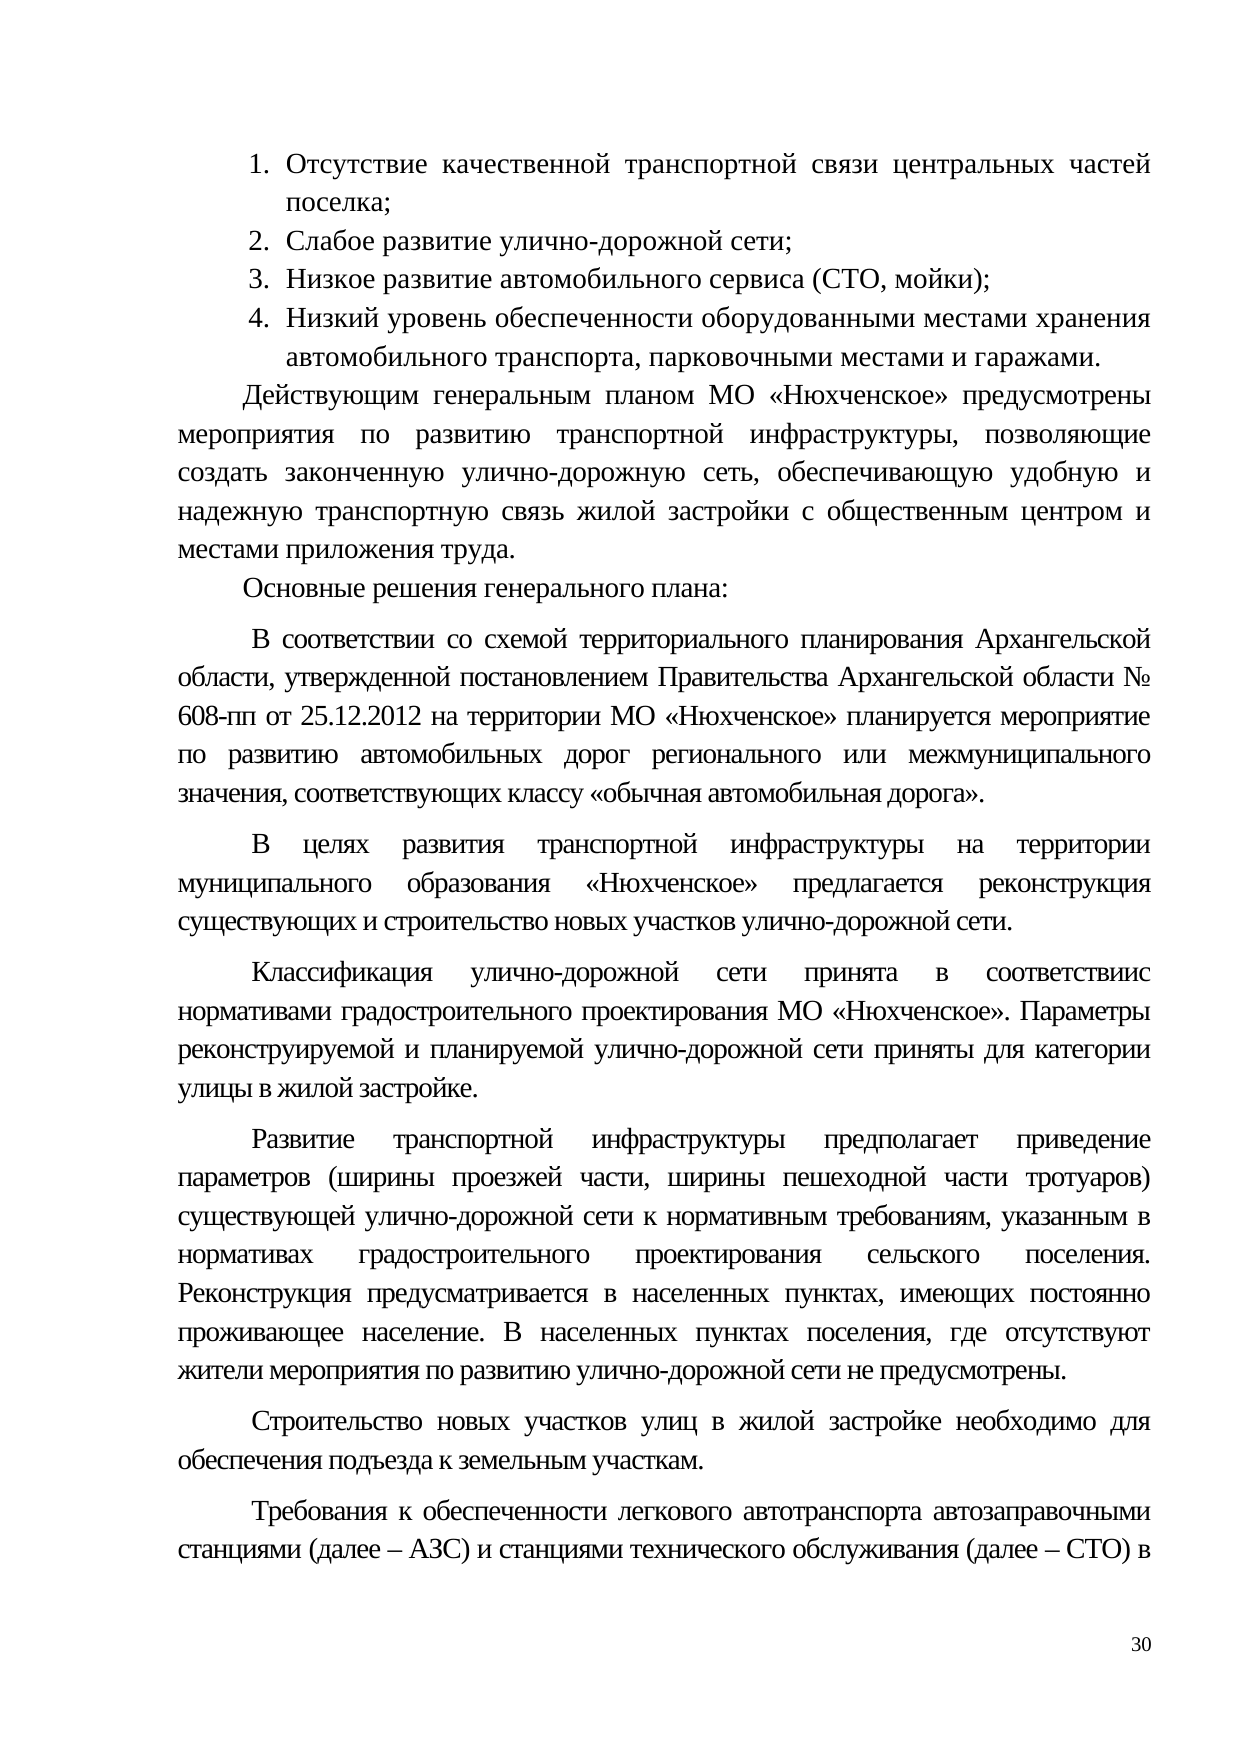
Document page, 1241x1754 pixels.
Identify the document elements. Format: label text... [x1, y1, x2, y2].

list Отсутствие качественной транспортной связи центральных частей поселка; [248, 146, 1152, 218]
text Действующим генеральным планом МО «Нюхченское» предусмотрены мероприятия по развитию транспортной инфраструктуры, позволяющие создать законченную улично-дорожную сеть, обеспечивающую удобную и надежную транспортную связь жилой застройки с общественным центром и местами приложения труда. [177, 377, 1152, 565]
text В целях развития транспортной инфраструктуры на территории муниципального образования «Нюхченское» предлагается реконструкция существующих и строительство новых участков улично-дорожной сети. [177, 826, 1152, 937]
text Основные решения генерального плана: [177, 570, 1152, 603]
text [177, 1493, 1152, 1565]
list Низкое развитие автомобильного сервиса (СТО, мойки); [248, 262, 1152, 295]
text Строительство новых участков улиц в жилой застройке необходимо для обеспечения подъезда к земельным участкам. [177, 1403, 1152, 1475]
text Развитие транспортной инфраструктуры предполагает приведение параметров (ширины проезжей части, ширины пешеходной части тротуаров) существующей улично-дорожной сети к нормативным требованиям, указанным в нормативах градостроительного проектирования сельского поселения. Реконструкция предусматривается в населенных пунктах, имеющих постоянно проживающее население. В населенных пунктах поселения, где отсутствуют жители мероприятия по развитию улично-дорожной сети не предусмотрены. [177, 1121, 1152, 1386]
list Слабое развитие улично-дорожной сети; [248, 223, 1152, 257]
list Низкий уровень обеспеченности оборудованными местами хранения автомобильного транспорта, парковочными местами и гаражами. [248, 300, 1152, 372]
text В соответствии со схемой территориального планирования Архангельской области, утвержденной постановлением Правительства Архангельской области № 608-пп от 25.12.2012 на территории МО «Нюхченское» планируется мероприятие по развитию автомобильных дорог регионального или межмуниципального значения, соответствующих классу «обычная автомобильная дорога». [177, 621, 1152, 809]
text Классификация улично-дорожной сети принята в соответствиис нормативами градостроительного проектирования МО «Нюхченское». Параметры реконструируемой и планируемой улично-дорожной сети приняты для категории улицы в жилой застройке. [177, 954, 1152, 1103]
